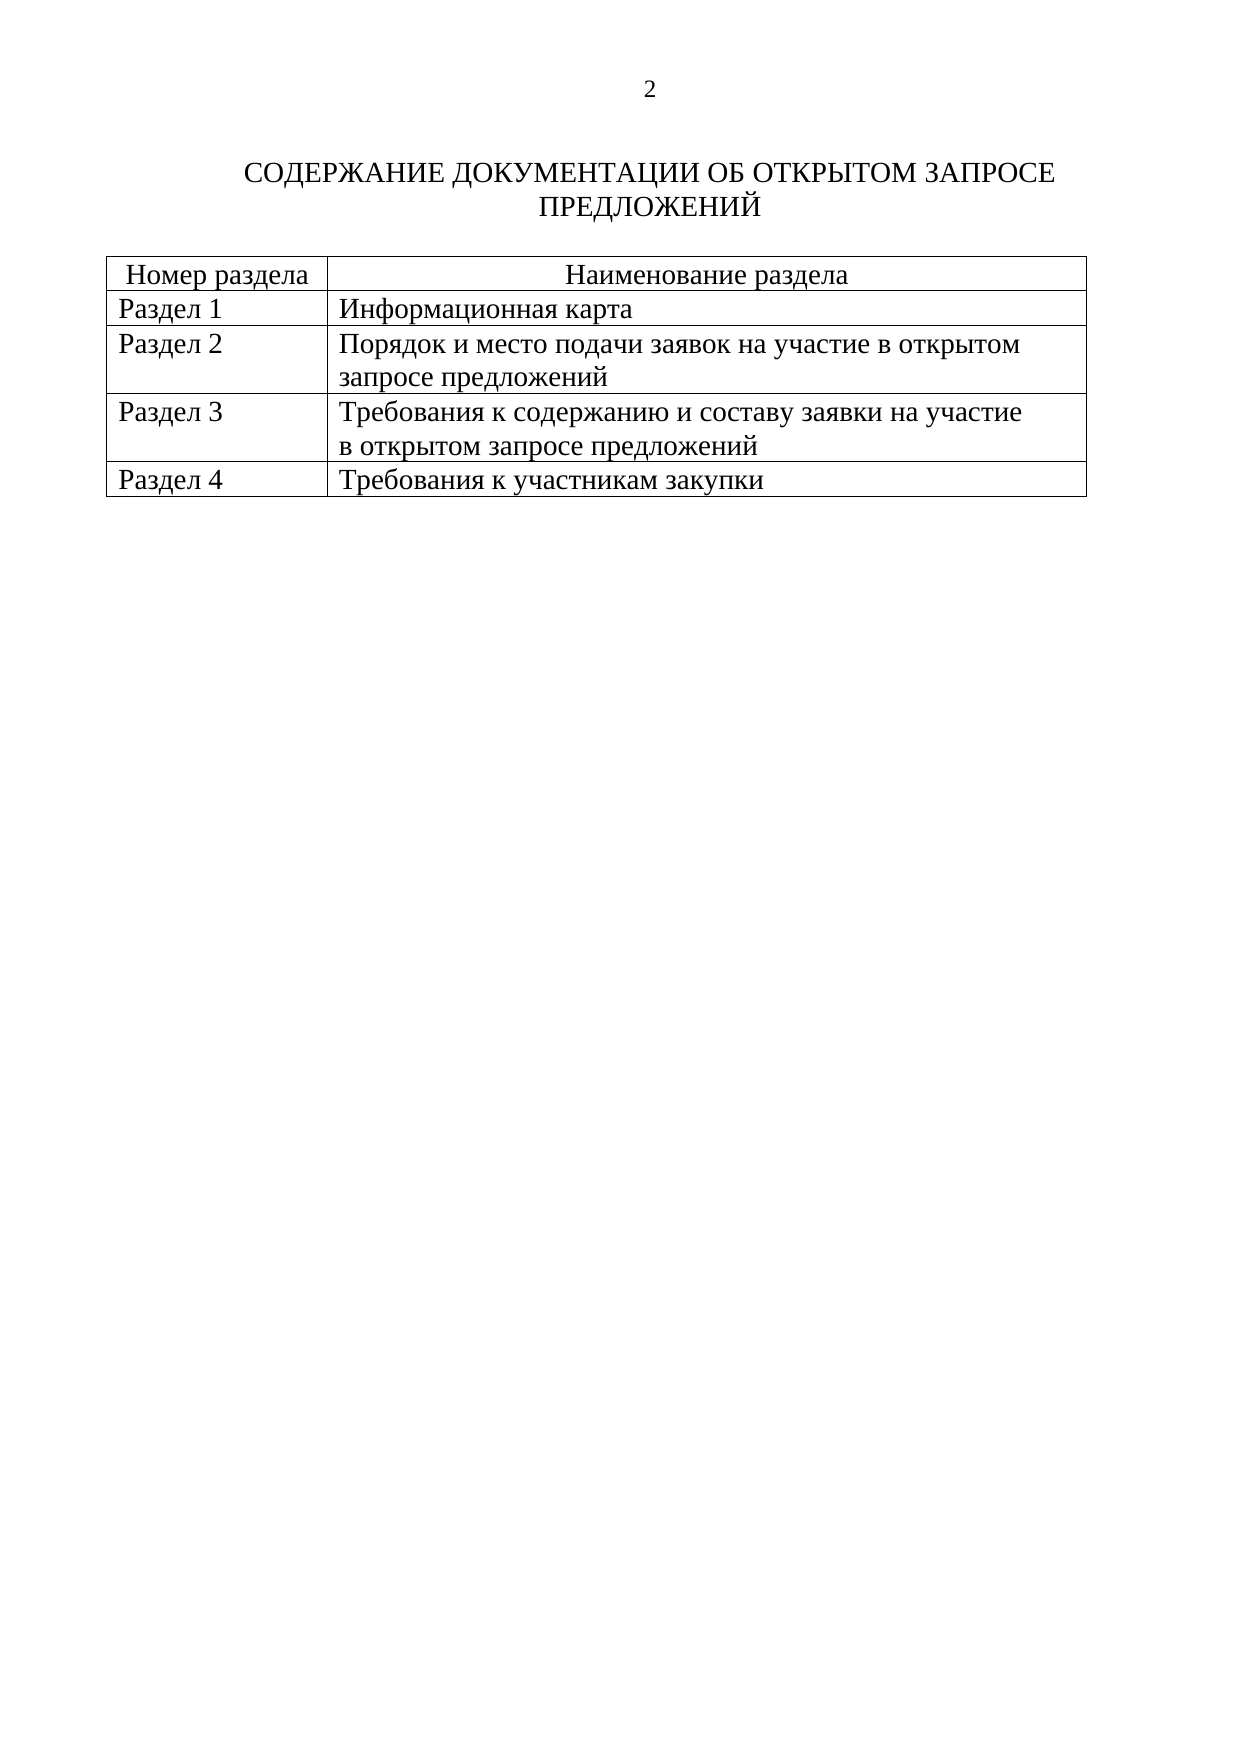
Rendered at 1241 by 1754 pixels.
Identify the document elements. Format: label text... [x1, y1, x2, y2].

table_cell Раздел 1 [107, 291, 327, 325]
table_cell Требования к содержанию и составу заявки на участие в открытом запросе предложений [328, 394, 1086, 461]
table_cell Порядок и место подачи заявок на участие в открытом запросе предложений [328, 326, 1086, 393]
table_cell Раздел 2 [107, 326, 327, 393]
text СОДЕРЖАНИЕ ДОКУМЕНТАЦИИ ОБ ОТКРЫТОМ ЗАПРОСЕ [118, 155, 1181, 189]
table_header Номер раздела [107, 257, 327, 290]
table_cell Информационная карта [328, 291, 1086, 325]
table_cell Раздел 3 [107, 394, 327, 461]
text ПРЕДЛОЖЕНИЙ [118, 189, 1181, 222]
table_header Наименование раздела [328, 257, 1086, 290]
table_cell Раздел 4 [107, 462, 327, 496]
table_cell Требования к участникам закупки [328, 462, 1086, 496]
